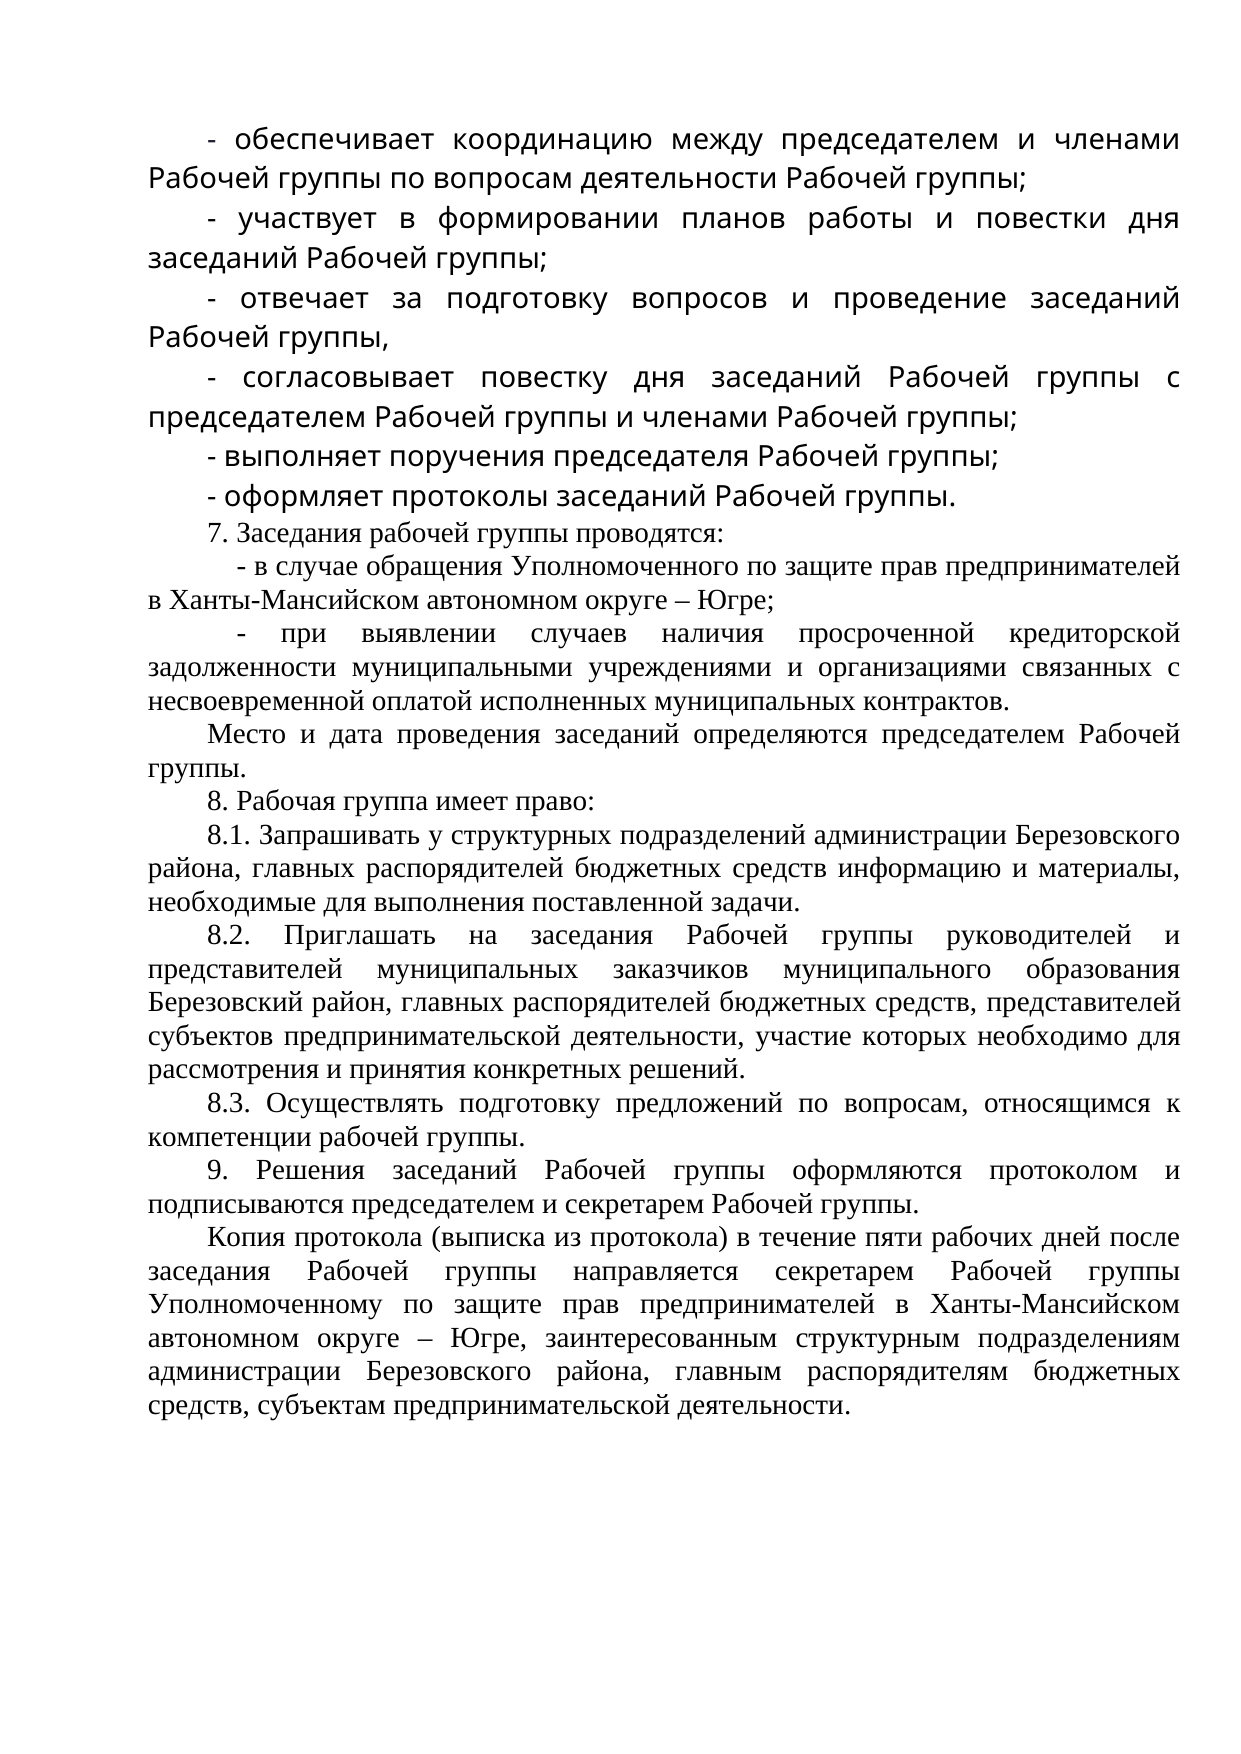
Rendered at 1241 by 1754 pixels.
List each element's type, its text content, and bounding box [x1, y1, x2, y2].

text 8.1. Запрашивать у структурных подразделений администрации Березовского района, главных распорядителей бюджетных средств информацию и материалы, необходимые для выполнения поставленной задачи. [148, 817, 1181, 917]
text - обеспечивает координацию между председателем и членами Рабочей группы по вопросам деятельности Рабочей группы; [148, 118, 1181, 197]
text - при выявлении случаев наличия просроченной кредиторской задолженности муниципальными учреждениями и организациями связанных с несвоевременной оплатой исполненных муниципальных контрактов. [148, 616, 1181, 716]
text - выполняет поручения председателя Рабочей группы; [148, 436, 1181, 475]
text - в случае обращения Уполномоченного по защите прав предпринимателей в Ханты-Мансийском автономном округе – Югре; [148, 548, 1181, 616]
text - оформляет протоколы заседаний Рабочей группы. [148, 475, 1181, 515]
text - согласовывает повестку дня заседаний Рабочей группы с председателем Рабочей группы и членами Рабочей группы; [148, 356, 1181, 436]
text 8.3. Осуществлять подготовку предложений по вопросам, относящимся к компетенции рабочей группы. [148, 1085, 1181, 1152]
text - участвует в формировании планов работы и повестки дня заседаний Рабочей группы; [148, 197, 1181, 277]
text Копия протокола (выписка из протокола) в течение пяти рабочих дней после заседания Рабочей группы направляется секретарем Рабочей группы Уполномоченному по защите прав предпринимателей в Ханты-Мансийском автономном округе – Югре, заинтересованным структурным подразделениям администрации Березовского района, главным распорядителям бюджетных средств, субъектам предпринимательской деятельности. [148, 1219, 1181, 1421]
text 8. Рабочая группа имеет право: [148, 783, 1181, 817]
text Место и дата проведения заседаний определяются председателем Рабочей группы. [148, 716, 1181, 783]
text 9. Решения заседаний Рабочей группы оформляются протоколом и подписываются председателем и секретарем Рабочей группы. [148, 1152, 1181, 1219]
text - отвечает за подготовку вопросов и проведение заседаний Рабочей группы, [148, 277, 1181, 356]
text 7. Заседания рабочей группы проводятся: [148, 515, 1181, 548]
text 8.2. Приглашать на заседания Рабочей группы руководителей и представителей муниципальных заказчиков муниципального образования Березовский район, главных распорядителей бюджетных средств, представителей субъектов предпринимательской деятельности, участие которых необходимо для рассмотрения и принятия конкретных решений. [148, 917, 1181, 1085]
